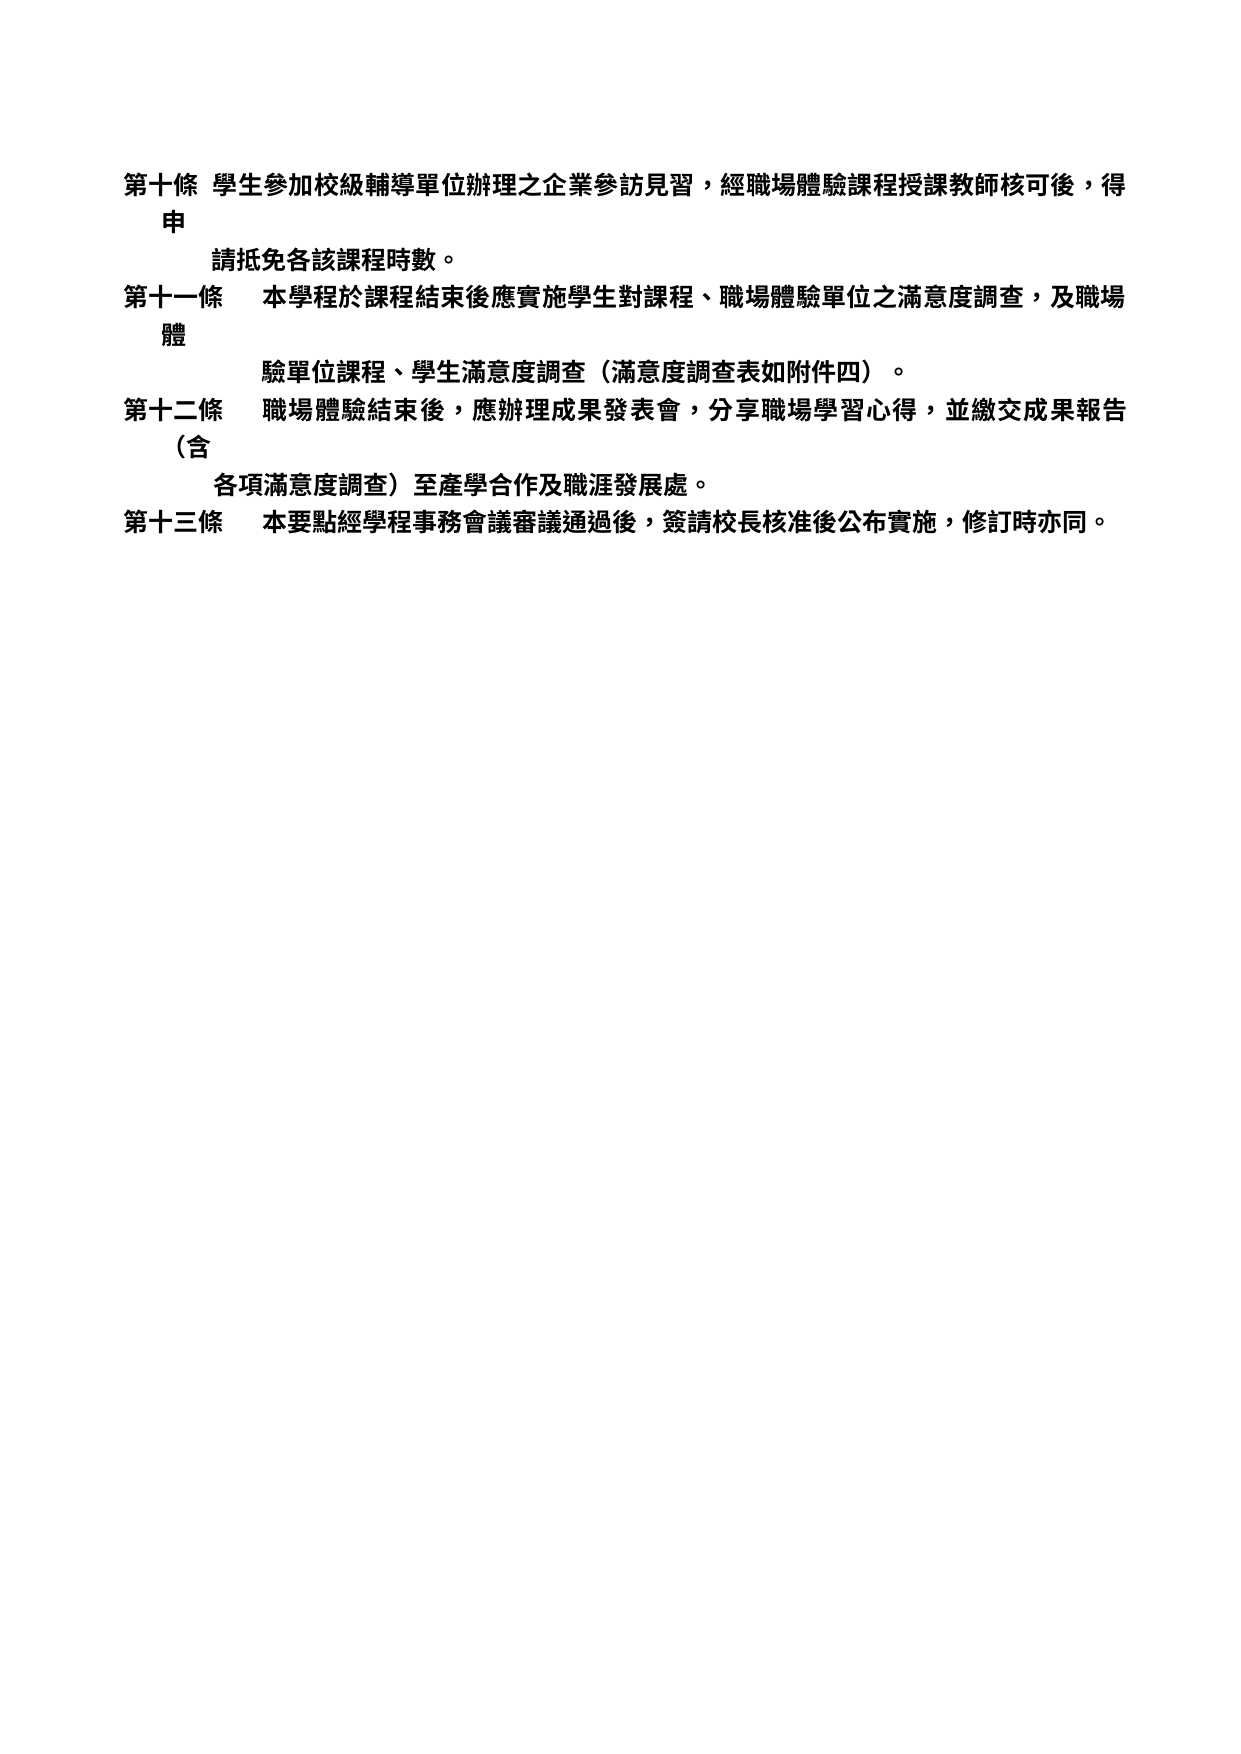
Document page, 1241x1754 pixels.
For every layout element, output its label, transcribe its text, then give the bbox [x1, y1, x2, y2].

list 請抵免各該課程時數。 [161, 239, 1128, 277]
list 學生參加校級輔導單位辦理之企業參訪見習，經職場體驗課程授課教師核可後，得申 [124, 164, 1128, 239]
list 驗單位課程、學生滿意度調查（滿意度調查表如附件四）。 [161, 352, 1128, 389]
list 本要點經學程事務會議審議通過後，簽請校長核准後公布實施，修訂時亦同。 [124, 502, 1128, 539]
list 職場體驗結束後，應辦理成果發表會，分享職場學習心得，並繳交成果報告（含 [124, 389, 1128, 464]
list 各項滿意度調查）至產學合作及職涯發展處。 [161, 464, 1128, 502]
list 本學程於課程結束後應實施學生對課程、職場體驗單位之滿意度調查，及職場體 [124, 277, 1128, 352]
